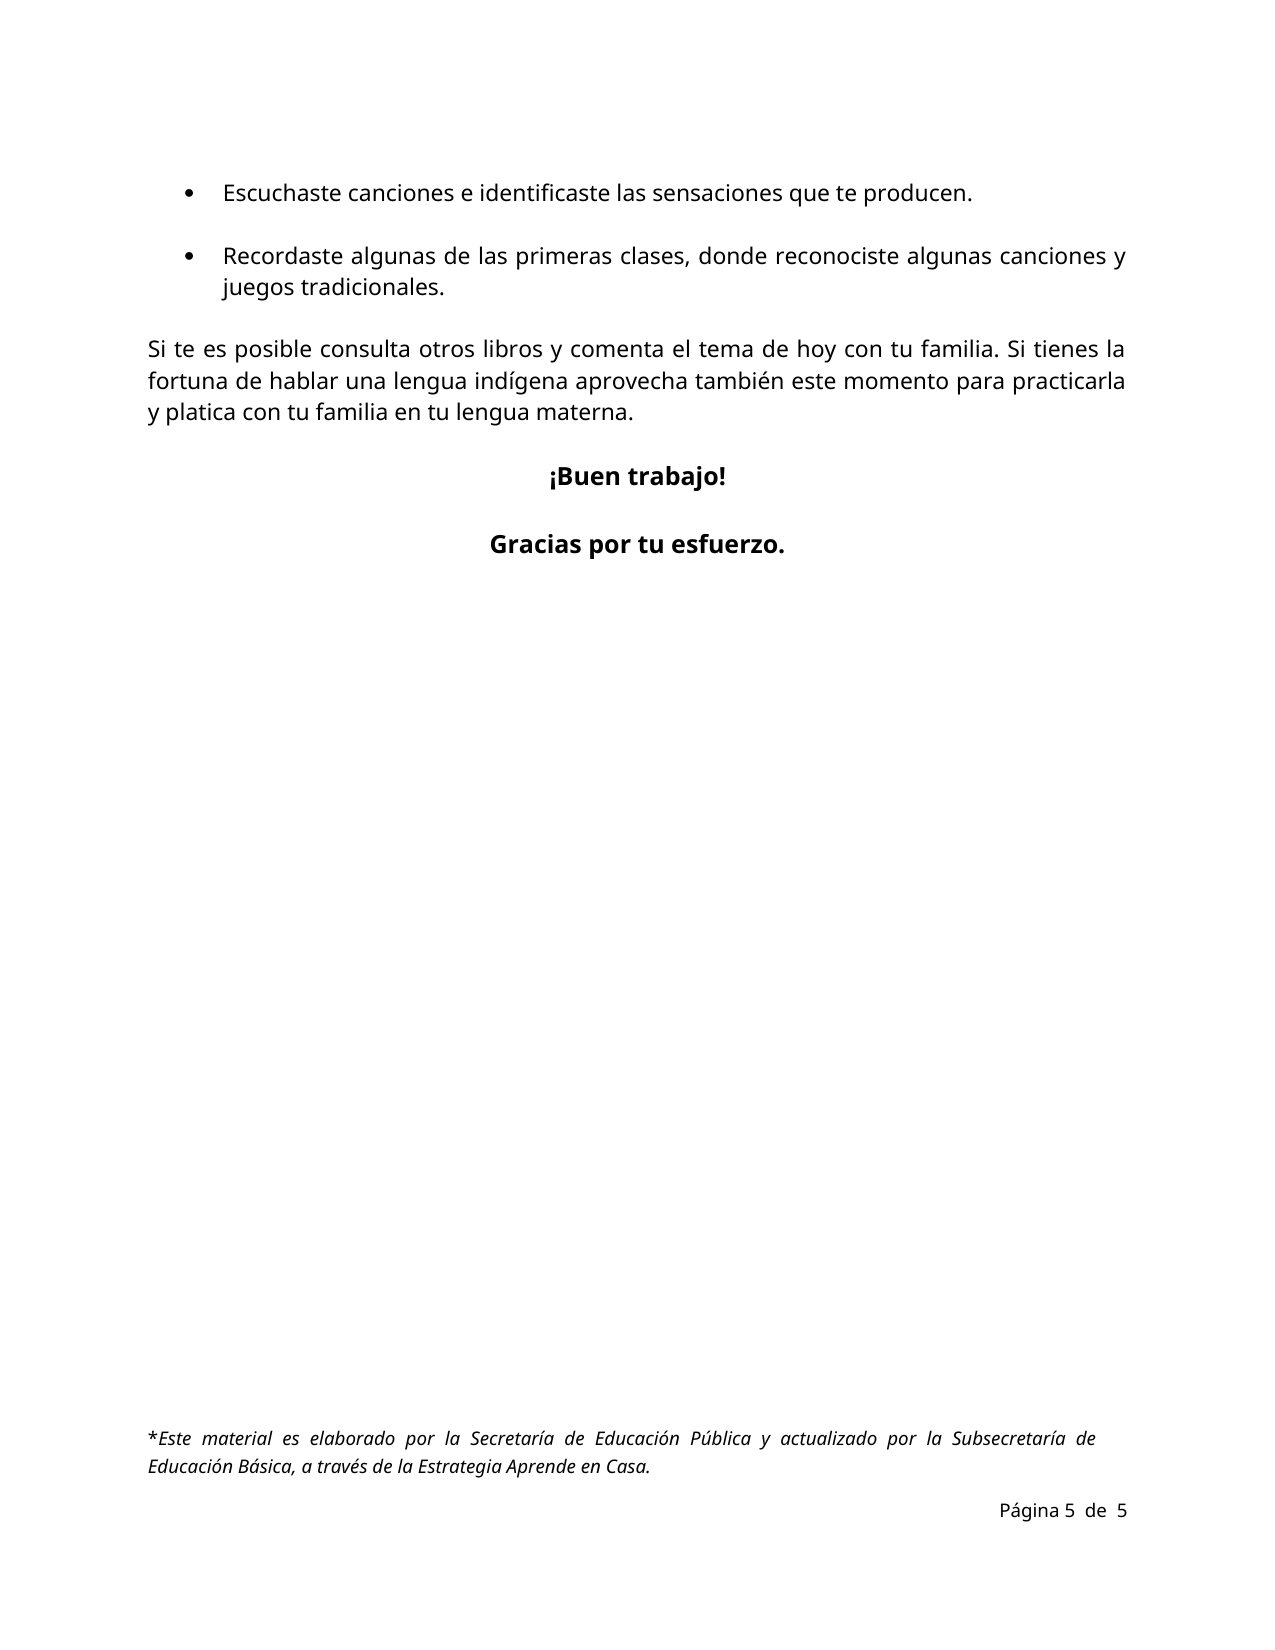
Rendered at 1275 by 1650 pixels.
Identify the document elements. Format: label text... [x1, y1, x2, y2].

list Recordaste algunas de las primeras clases, donde reconociste algunas canciones y juegos tradicionales. [185, 240, 1127, 302]
text Si te es posible consulta otros libros y comenta el tema de hoy con tu familia. Si tienes la fortuna de hablar una lengua indígena aprovecha también este momento para practicarla y platica con tu familia en tu lengua materna. [148, 333, 1127, 427]
text Gracias por tu esfuerzo. [148, 527, 1127, 561]
text ¡Buen trabajo! [148, 458, 1127, 492]
list Escuchaste canciones e identificaste las sensaciones que te producen. [185, 177, 1127, 208]
